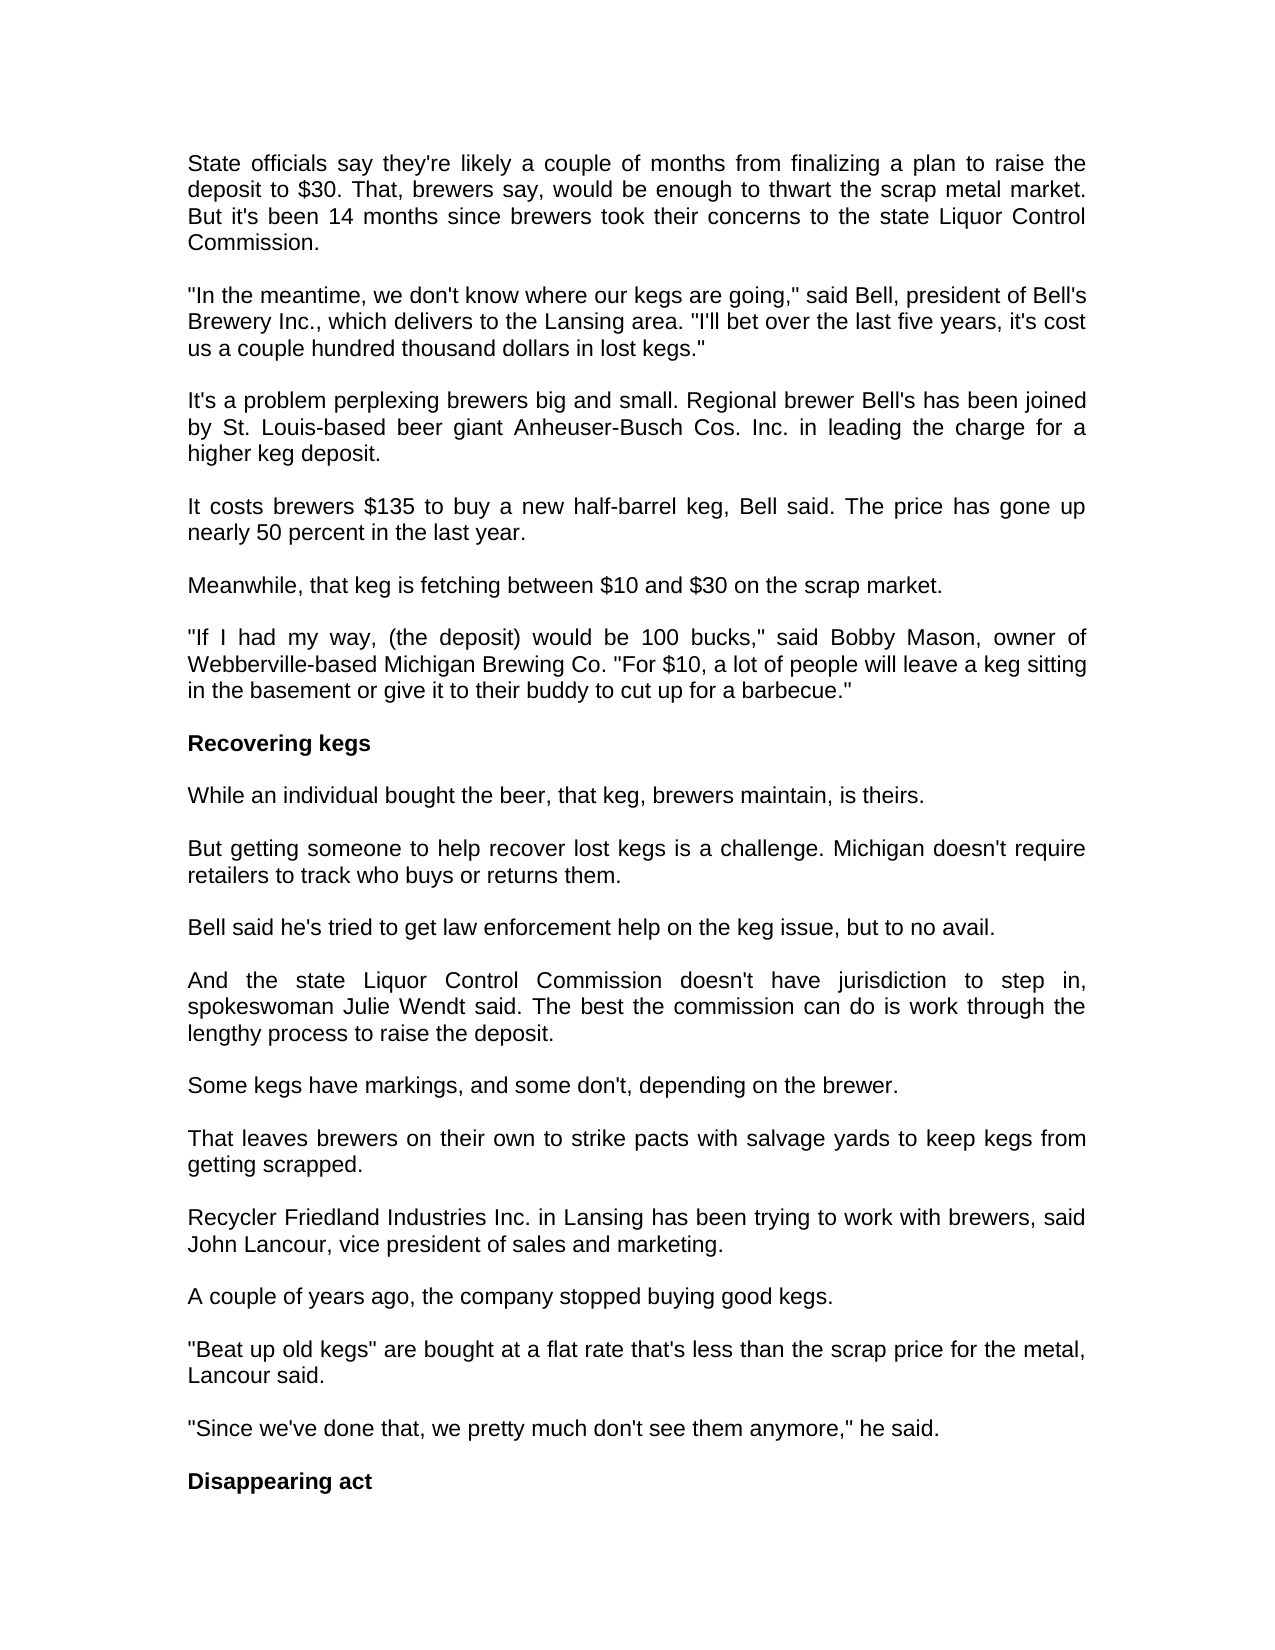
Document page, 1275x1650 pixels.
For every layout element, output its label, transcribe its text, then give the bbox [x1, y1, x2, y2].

text Recycler Friedland Industries Inc. in has been trying to work with brewers, said John Lancour, vice president of sales and marketing. [187, 1204, 1087, 1257]
text "Beat up old kegs" are bought at a flat rate that's less than the scrap price for the metal, Lancour said. [187, 1336, 1087, 1389]
text That leaves brewers on their own to strike pacts with salvage yards to keep kegs from getting scrapped. [187, 1125, 1087, 1178]
text Recovering kegs [187, 730, 1087, 756]
text Meanwhile, that keg is fetching between $10 and $30 on the scrap market. [187, 572, 1087, 598]
text It costs brewers $135 to buy a new half-barrel keg, said. The price has gone up nearly 50 percent in the last year. [187, 493, 1087, 545]
text Some kegs have markings, and some don't, depending on the brewer. [187, 1072, 1087, 1099]
text State officials say they're likely a couple of months from finalizing a plan to raise the deposit to $30. That, brewers say, would be enough to thwart the scrap metal market. But it's been 14 months since brewers took their concerns to the state Liquor Control Commission. [187, 150, 1087, 255]
text But getting someone to help recover lost kegs is a challenge. doesn't require retailers to track who buys or returns them. [187, 835, 1087, 888]
text And the state Liquor Control Commission doesn't have jurisdiction to step in, spokeswoman Julie Wendt said. The best the commission can do is work through the lengthy process to raise the deposit. [187, 967, 1087, 1046]
text "In the meantime, we don't know where our kegs are going," said , president of 's Brewery Inc., which delivers to the area. "I'll bet over the last five years, it's cost us a couple hundred thousand dollars in lost kegs." [187, 282, 1087, 361]
text "If I had my way, (the deposit) would be 100 bucks," said Bobby Mason, owner of Webberville-based Michigan Brewing Co. "For $10, a lot of people will leave a keg sitting in the basement or give it to their buddy to cut up for a barbecue." [187, 624, 1087, 703]
text While an individual bought the beer, that keg, brewers maintain, is theirs. [187, 782, 1087, 809]
text "Since we've done that, we pretty much don't see them anymore," he said. [187, 1415, 1087, 1441]
text said he's tried to get law enforcement help on the keg issue, but to no avail. [187, 914, 1087, 941]
text Disappearing act [187, 1468, 1087, 1494]
text A couple of years ago, the company stopped buying good kegs. [187, 1283, 1087, 1309]
text It's a problem perplexing brewers big and small. Regional brewer 's has been joined by St. Louis-based beer giant Anheuser-Busch Cos. Inc. in leading the charge for a higher keg deposit. [187, 387, 1087, 466]
